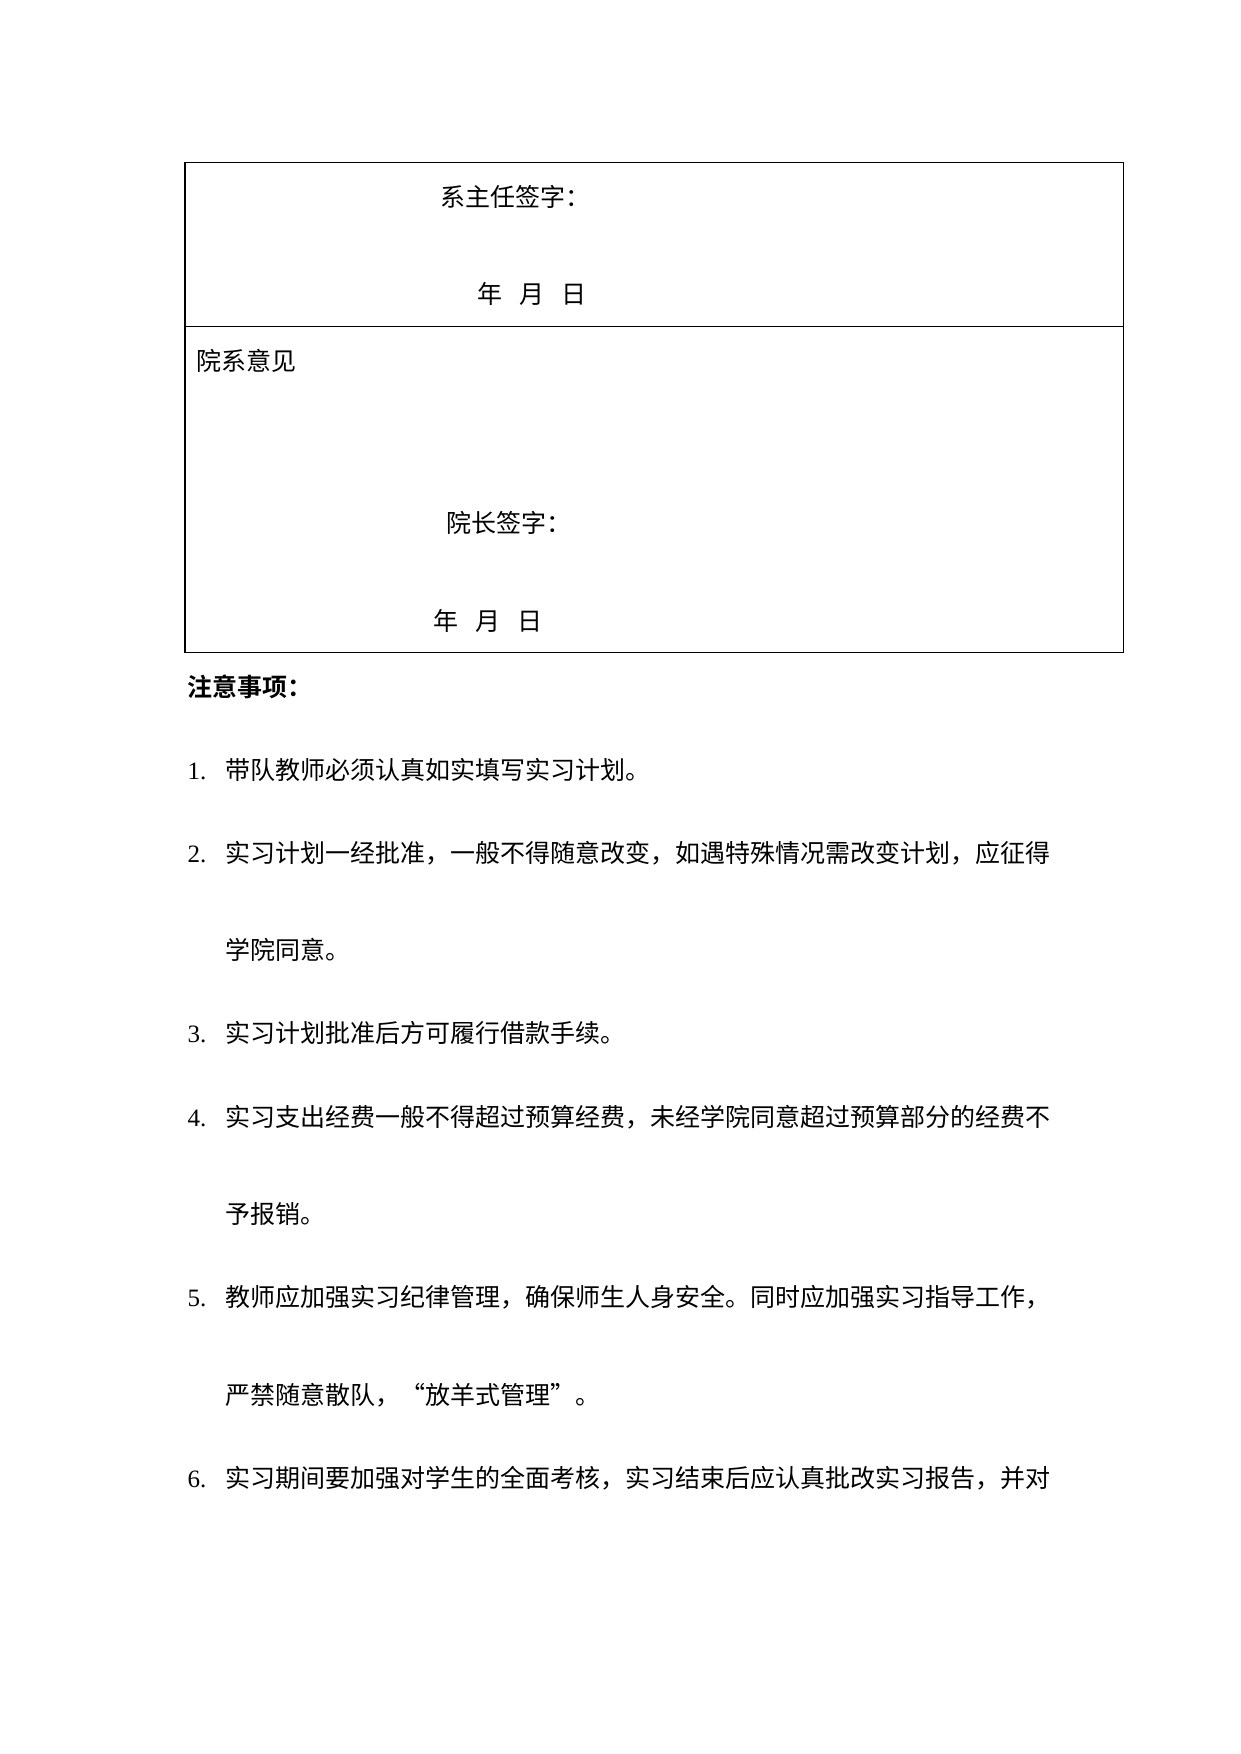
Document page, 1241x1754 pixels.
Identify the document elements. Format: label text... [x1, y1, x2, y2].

table_cell 系主任意见 系主任签字： 年 月 日 [186, 163, 1123, 326]
list 带队教师必须认真如实填写实习计划。 [187, 736, 1053, 801]
list 教师应加强实习纪律管理，确保师生人身安全。同时应加强实习指导工作，严禁随意散队，“放羊式管理”。 [187, 1263, 1053, 1426]
table_cell 院系意见 院长签字： 年 月 日 [186, 327, 1123, 652]
list 实习计划一经批准，一般不得随意改变，如遇特殊情况需改变计划，应征得学院同意。 [187, 819, 1053, 981]
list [187, 1444, 1053, 1509]
text 注意事项： [187, 653, 1053, 718]
list 实习计划批准后方可履行借款手续。 [187, 999, 1053, 1064]
list 实习支出经费一般不得超过预算经费，未经学院同意超过预算部分的经费不予报销。 [187, 1083, 1053, 1245]
